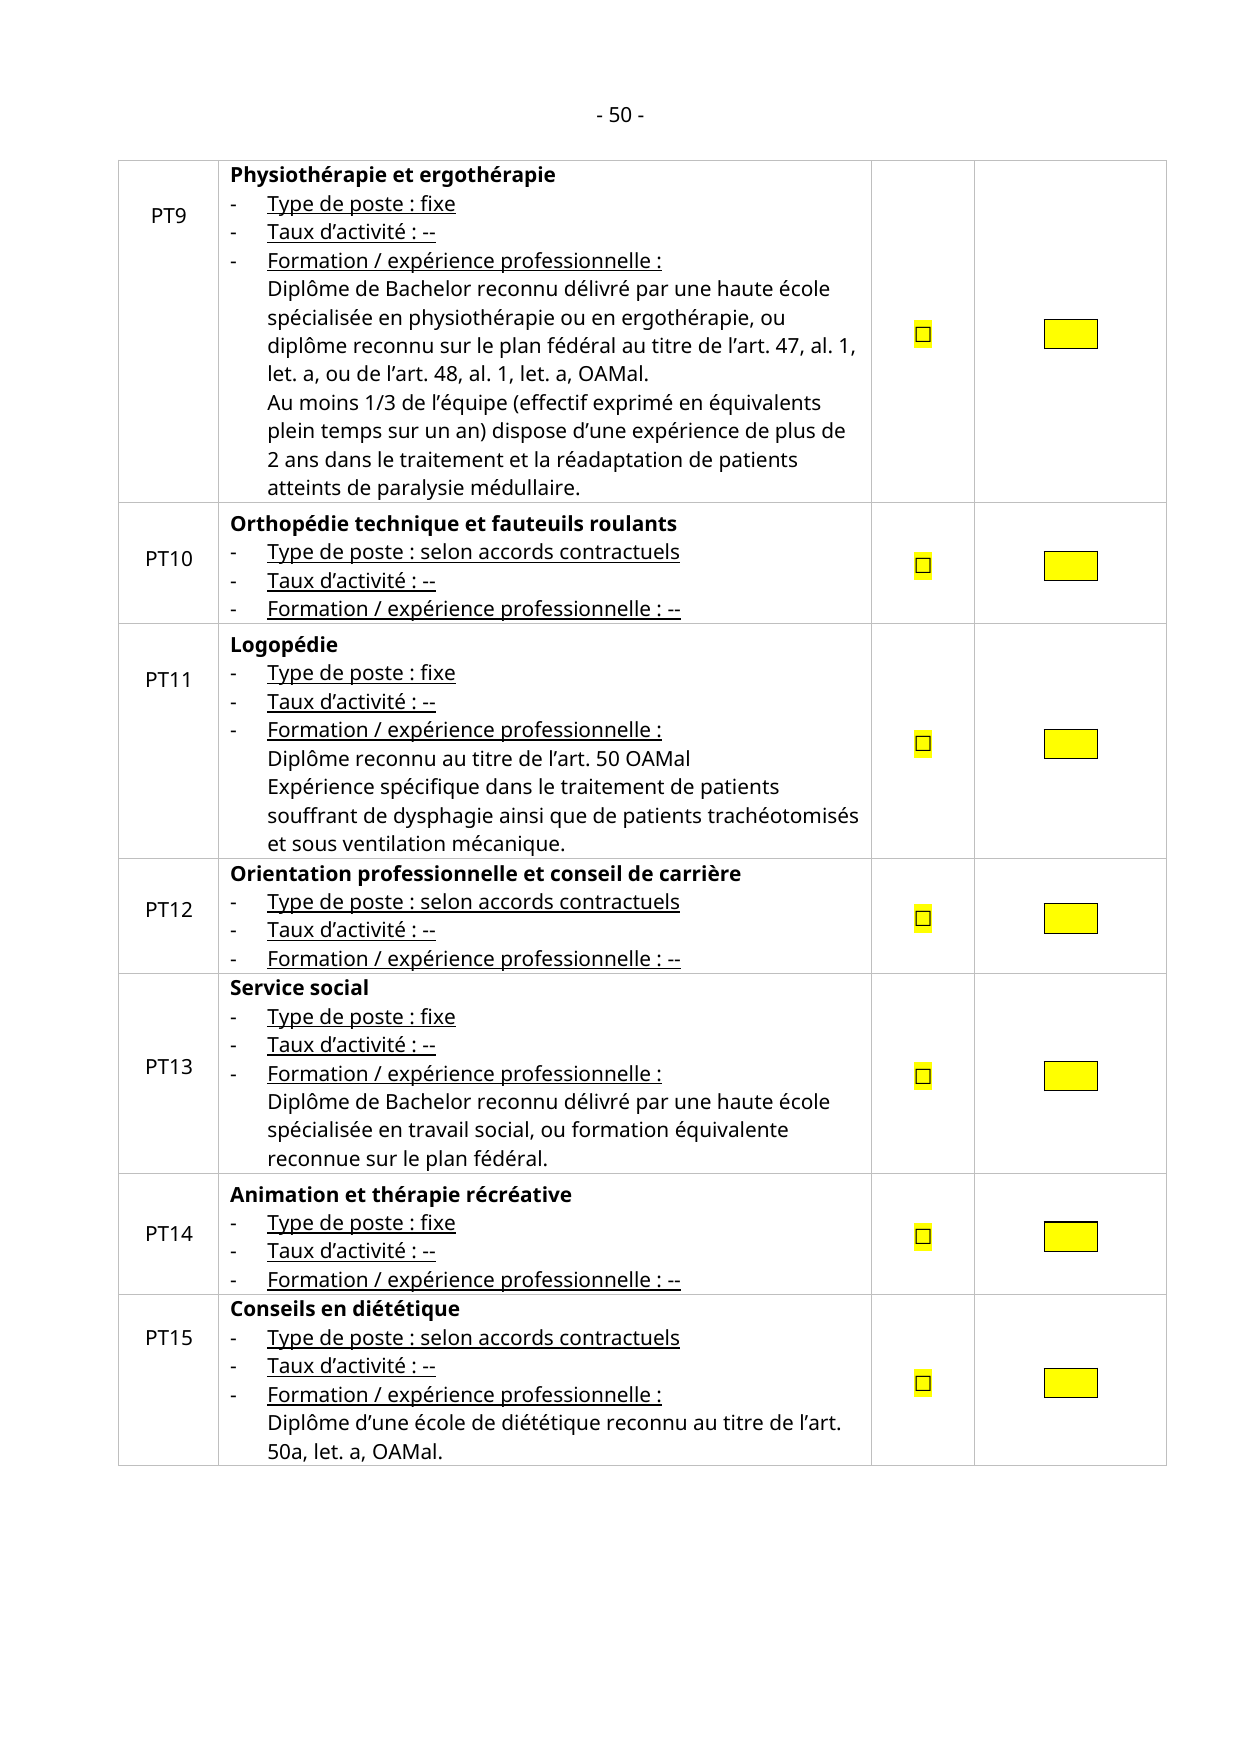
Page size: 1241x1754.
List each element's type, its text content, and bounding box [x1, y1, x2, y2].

table_cell [975, 974, 1166, 1172]
table_cell [872, 624, 974, 858]
table_cell [975, 161, 1166, 502]
table_cell [872, 161, 974, 502]
table_cell [872, 1174, 974, 1293]
table_cell PT13 [119, 974, 218, 1172]
table_cell Animation et thérapie récréative Type de poste : fixe Taux d’activité : -- Formation / expérience professionnelle : -- [219, 1174, 871, 1293]
table_cell PT9 [119, 161, 218, 502]
table_cell [975, 503, 1166, 623]
table_cell [975, 1295, 1166, 1465]
table_cell PT12 [119, 859, 218, 972]
table_cell [872, 974, 974, 1172]
table_cell [975, 624, 1166, 858]
table_cell [872, 1295, 974, 1465]
table_cell Conseils en diététique Type de poste : selon accords contractuels Taux d’activité : -- Formation / expérience professionnelle : Diplôme d’une école de diététique reconnu au titre de l’art. 50a, let. a, OAMal. [219, 1295, 871, 1465]
table_cell [975, 1174, 1166, 1293]
table_cell PT14 [119, 1174, 218, 1293]
table_cell [872, 859, 974, 972]
table_cell Orientation professionnelle et conseil de carrière Type de poste : selon accords contractuels Taux d’activité : -- Formation / expérience professionnelle : -- [219, 859, 871, 972]
table_cell PT15 [119, 1295, 218, 1465]
table_cell [872, 503, 974, 623]
table_cell Logopédie Type de poste : fixe Taux d’activité : -- Formation / expérience professionnelle : Diplôme reconnu au titre de l’art. 50 OAMal Expérience spécifique dans le traitement de patients souffrant de dysphagie ainsi que de patients trachéotomisés et sous ventilation mécanique. [219, 624, 871, 858]
table_cell [975, 859, 1166, 972]
table_cell PT10 [119, 503, 218, 623]
table_cell Orthopédie technique et fauteuils roulants Type de poste : selon accords contractuels Taux d’activité : -- Formation / expérience professionnelle : -- [219, 503, 871, 623]
table_cell Service social Type de poste : fixe Taux d’activité : -- Formation / expérience professionnelle : Diplôme de Bachelor reconnu délivré par une haute école spécialisée en travail social, ou formation équivalente reconnue sur le plan fédéral. [219, 974, 871, 1172]
table_cell Physiothérapie et ergothérapie Type de poste : fixe Taux d’activité : -- Formation / expérience professionnelle : Diplôme de Bachelor reconnu délivré par une haute école spécialisée en physiothérapie ou en ergothérapie, ou diplôme reconnu sur le plan fédéral au titre de l’art. 47, al. 1, let. a, ou de l’art. 48, al. 1, let. a, OAMal. Au moins 1/3 de l’équipe (effectif exprimé en équivalents plein temps sur un an) dispose d’une expérience de plus de 2 ans dans le traitement et la réadaptation de patients atteints de paralysie médullaire. [219, 161, 871, 502]
table_cell PT11 [119, 624, 218, 858]
